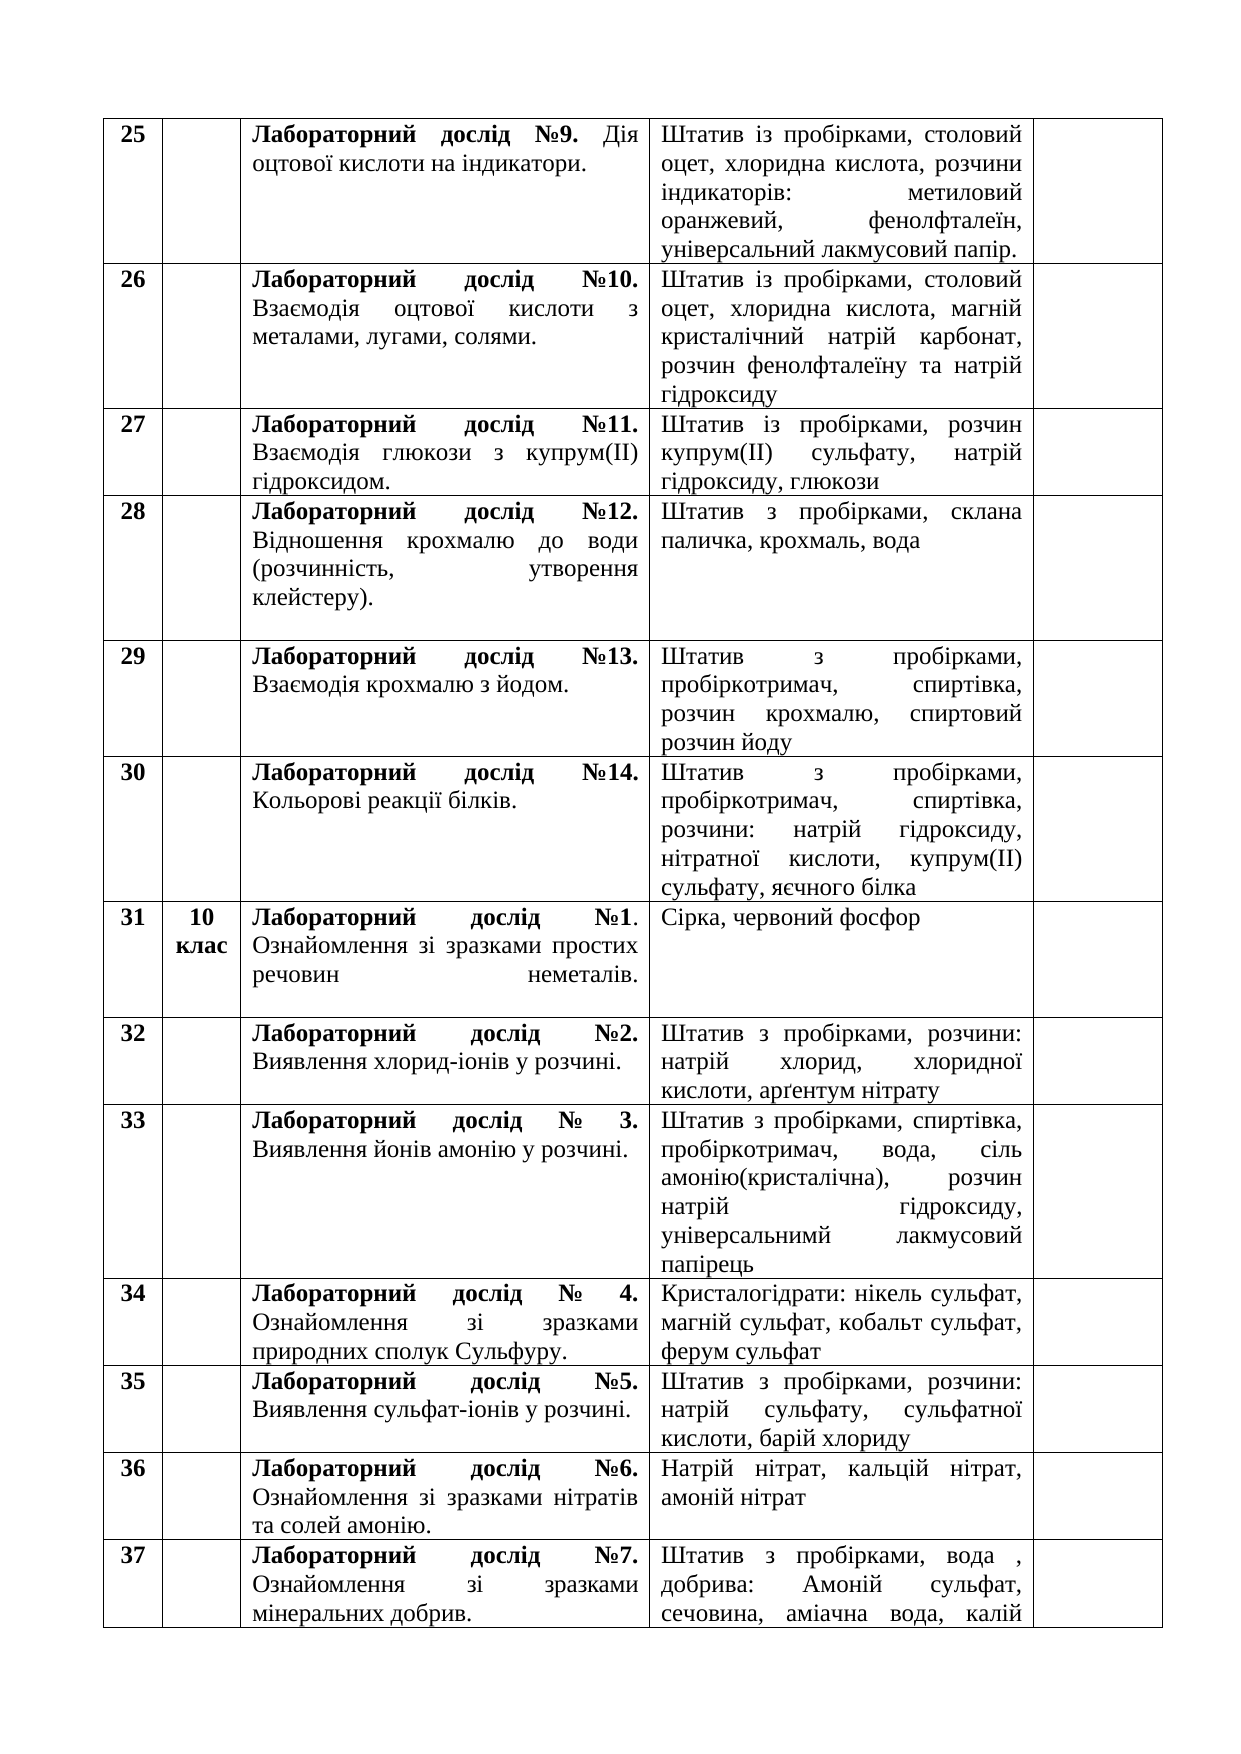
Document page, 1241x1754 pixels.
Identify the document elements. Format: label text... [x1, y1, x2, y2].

table_cell Штатив із пробірками, столовий оцет, хлоридна кислота, розчини індикаторів: метиловий оранжевий, фенолфталеїн, універсальний лакмусовий папір. [650, 119, 1033, 263]
table_cell 31 [104, 902, 162, 1017]
table_cell 10 клас [163, 902, 240, 1017]
table_cell Лабораторний дослід №5. Виявлення сульфат-іонів у розчині. [241, 1366, 649, 1452]
table_cell [1034, 1018, 1162, 1104]
table_cell Лабораторний дослід №9. Дія оцтової кислоти на індикатори. [241, 119, 649, 263]
table_cell [1034, 1366, 1162, 1452]
table_cell 34 [104, 1279, 162, 1365]
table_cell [241, 1540, 649, 1627]
table_cell [163, 496, 240, 640]
table_cell [1034, 1453, 1162, 1539]
table_cell [163, 1279, 240, 1365]
table_cell 33 [104, 1105, 162, 1277]
table_cell Штатив з пробірками, склана паличка, крохмаль, вода [650, 496, 1033, 640]
table_cell 35 [104, 1366, 162, 1452]
table_cell 37 [104, 1540, 162, 1627]
table_cell [1034, 1279, 1162, 1365]
table_cell [1034, 1105, 1162, 1277]
table_cell Штатив з пробірками, пробіркотримач, спиртівка, розчини: натрій гідроксиду, нітратної кислоти, купрум(ІІ) сульфату, яєчного білка [650, 757, 1033, 901]
table_cell 28 [104, 496, 162, 640]
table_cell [650, 1540, 1033, 1627]
table_cell Лабораторний дослід № 3. Виявлення йонів амонію у розчині. [241, 1105, 649, 1277]
table_cell Штатив з пробірками, розчини: натрій хлорид, хлоридної кислоти, арґентум нітрату [650, 1018, 1033, 1104]
table_cell Лабораторний дослід №2. Виявлення хлорид-іонів у розчині. [241, 1018, 649, 1104]
table_cell 26 [104, 264, 162, 408]
table_cell Лабораторний дослід №1. Ознайомлення зі зразками простих речовин неметалів. [241, 902, 649, 1017]
table_cell [163, 1018, 240, 1104]
table_cell Лабораторний дослід №6. Ознайомлення зі зразками нітратів та солей амонію. [241, 1453, 649, 1539]
table_cell Сірка, червоний фосфор [650, 902, 1033, 1017]
table_cell Штатив із пробірками, столовий оцет, хлоридна кислота, магній кристалічний натрій карбонат, розчин фенолфталеїну та натрій гідроксиду [650, 264, 1033, 408]
table_cell 36 [104, 1453, 162, 1539]
table_cell [163, 1540, 240, 1627]
table_cell Лабораторний дослід №10. Взаємодія оцтової кислоти з металами, лугами, солями. [241, 264, 649, 408]
table_cell [163, 757, 240, 901]
table_cell Лабораторний дослід № 4. Ознайомлення зі зразками природних сполук Сульфуру. [241, 1279, 649, 1365]
table_cell Лабораторний дослід №11. Взаємодія глюкози з купрум(ІІ) гідроксидом. [241, 409, 649, 495]
table_cell [1034, 496, 1162, 640]
table_cell Штатив з пробірками, розчини: натрій сульфату, сульфатної кислоти, барій хлориду [650, 1366, 1033, 1452]
table_cell Штатив з пробірками, спиртівка, пробіркотримач, вода, сіль амонію(кристалічна), розчин натрій гідроксиду, універсальнимй лакмусовий папірець [650, 1105, 1033, 1277]
table_cell [1034, 409, 1162, 495]
table_cell 30 [104, 757, 162, 901]
table_cell [163, 1366, 240, 1452]
table_cell [163, 641, 240, 756]
table_cell [1034, 1540, 1162, 1627]
table_cell Лабораторний дослід №13. Взаємодія крохмалю з йодом. [241, 641, 649, 756]
table_cell [163, 409, 240, 495]
table_cell [1034, 641, 1162, 756]
table_cell 25 [104, 119, 162, 263]
table_cell [1034, 757, 1162, 901]
table_cell [163, 119, 240, 263]
table_cell Штатив з пробірками, пробіркотримач, спиртівка, розчин крохмалю, спиртовий розчин йоду [650, 641, 1033, 756]
table_cell [1034, 902, 1162, 1017]
table_cell Лабораторний дослід №14. Кольорові реакції білків. [241, 757, 649, 901]
table_cell 32 [104, 1018, 162, 1104]
table_cell [1034, 264, 1162, 408]
table_cell [1034, 119, 1162, 263]
table_cell [163, 1105, 240, 1277]
table_cell Лабораторний дослід №12. Відношення крохмалю до води (розчинність, утворення клейстеру). [241, 496, 649, 640]
table_cell Кристалогідрати: нікель сульфат, магній сульфат, кобальт сульфат, ферум сульфат [650, 1279, 1033, 1365]
table_cell 27 [104, 409, 162, 495]
table_cell [163, 264, 240, 408]
table_cell 29 [104, 641, 162, 756]
table_cell Штатив із пробірками, розчин купрум(ІІ) сульфату, натрій гідроксиду, глюкози [650, 409, 1033, 495]
table_cell [163, 1453, 240, 1539]
table_cell Натрій нітрат, кальцій нітрат, амоній нітрат [650, 1453, 1033, 1539]
